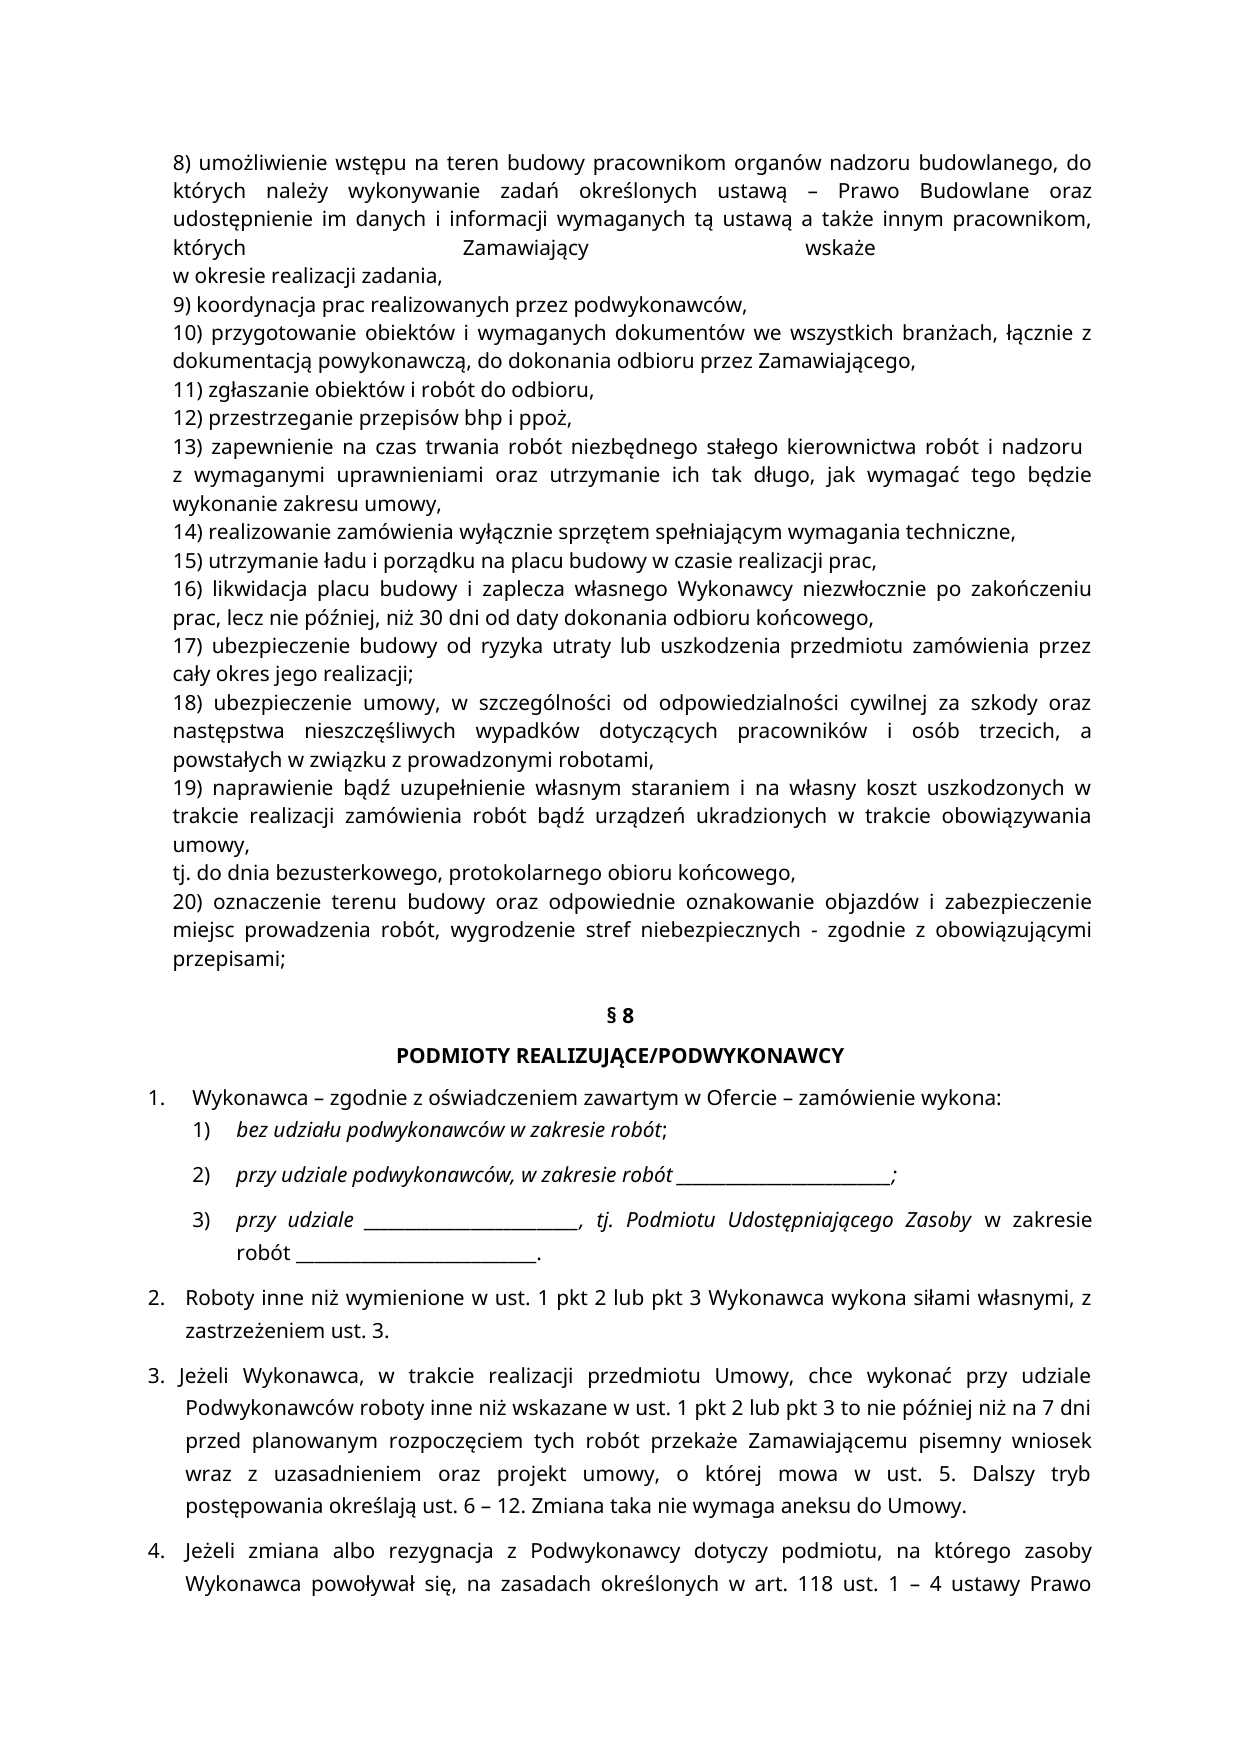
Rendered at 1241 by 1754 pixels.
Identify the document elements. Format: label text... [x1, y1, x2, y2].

text 8) umożliwienie wstępu na teren budowy pracownikom organów nadzoru budowlanego, do których należy wykonywanie zadań określonych ustawą – Prawo Budowlane oraz udostępnienie im danych i informacji wymaganych tą ustawą a także innym pracownikom, których Zamawiający wskaże w okresie realizacji zadania, [173, 148, 1093, 290]
text 15) utrzymanie ładu i porządku na placu budowy w czasie realizacji prac, [148, 546, 1093, 574]
text 17) ubezpieczenie budowy od ryzyka utraty lub uszkodzenia przedmiotu zamówienia przez cały okres jego realizacji; [172, 631, 1093, 688]
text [148, 1536, 1093, 1597]
text 3. Jeżeli Wykonawca, w trakcie realizacji przedmiotu Umowy, chce wykonać przy udziale Podwykonawców roboty inne niż wskazane w ust. 1 pkt 2 lub pkt 3 to nie później niż na 7 dni przed planowanym rozpoczęciem tych robót przekaże Zamawiającemu pisemny wniosek wraz z uzasadnieniem oraz projekt umowy, o której mowa w ust. 5. Dalszy tryb postępowania określają ust. 6 – 12. Zmiana taka nie wymaga aneksu do Umowy. [148, 1361, 1093, 1520]
text 12) przestrzeganie przepisów bhp i ppoż, [148, 403, 1093, 432]
text 14) realizowanie zamówienia wyłącznie sprzętem spełniającym wymagania techniczne, [148, 517, 1093, 546]
text 19) naprawienie bądź uzupełnienie własnym staraniem i na własny koszt uszkodzonych w trakcie realizacji zamówienia robót bądź urządzeń ukradzionych w trakcie obowiązywania umowy, tj. do dnia bezusterkowego, protokolarnego obioru końcowego, [172, 773, 1093, 887]
text 10) przygotowanie obiektów i wymaganych dokumentów we wszystkich branżach, łącznie z dokumentacją powykonawczą, do dokonania odbioru przez Zamawiającego, [172, 318, 1093, 375]
text PODMIOTY REALIZUJĄCE/PODWYKONAWCY [148, 1042, 1093, 1070]
list bez udziału podwykonawców w zakresie robót; [192, 1115, 1093, 1144]
list przy udziale podwykonawców, w zakresie robót __________________________; [192, 1160, 1093, 1189]
text 2. Roboty inne niż wymienione w ust. 1 pkt 2 lub pkt 3 Wykonawca wykona siłami własnymi, z zastrzeżeniem ust. 3. [148, 1283, 1093, 1344]
text 13) zapewnienie na czas trwania robót niezbędnego stałego kierownictwa robót i nadzoru z wymaganymi uprawnieniami oraz utrzymanie ich tak długo, jak wymagać tego będzie wykonanie zakresu umowy, [172, 432, 1093, 517]
text 1. Wykonawca – zgodnie z oświadczeniem zawartym w Ofercie – zamówienie wykona: [148, 1083, 1093, 1111]
text 9) koordynacja prac realizowanych przez podwykonawców, [148, 290, 1093, 318]
text 18) ubezpieczenie umowy, w szczególności od odpowiedzialności cywilnej za szkody oraz następstwa nieszczęśliwych wypadków dotyczących pracowników i osób trzecich, a powstałych w związku z prowadzonymi robotami, [172, 688, 1093, 773]
text 11) zgłaszanie obiektów i robót do odbioru, [148, 375, 1093, 403]
text § 8 [148, 1001, 1093, 1029]
list przy udziale __________________________, tj. Podmiotu Udostępniającego Zasoby w zakresie robót __________________________. [192, 1205, 1093, 1266]
text 20) oznaczenie terenu budowy oraz odpowiednie oznakowanie objazdów i zabezpieczenie miejsc prowadzenia robót, wygrodzenie stref niebezpiecznych - zgodnie z obowiązującymi przepisami; [172, 887, 1093, 972]
text 16) likwidacja placu budowy i zaplecza własnego Wykonawcy niezwłocznie po zakończeniu prac, lecz nie później, niż 30 dni od daty dokonania odbioru końcowego, [172, 574, 1093, 631]
